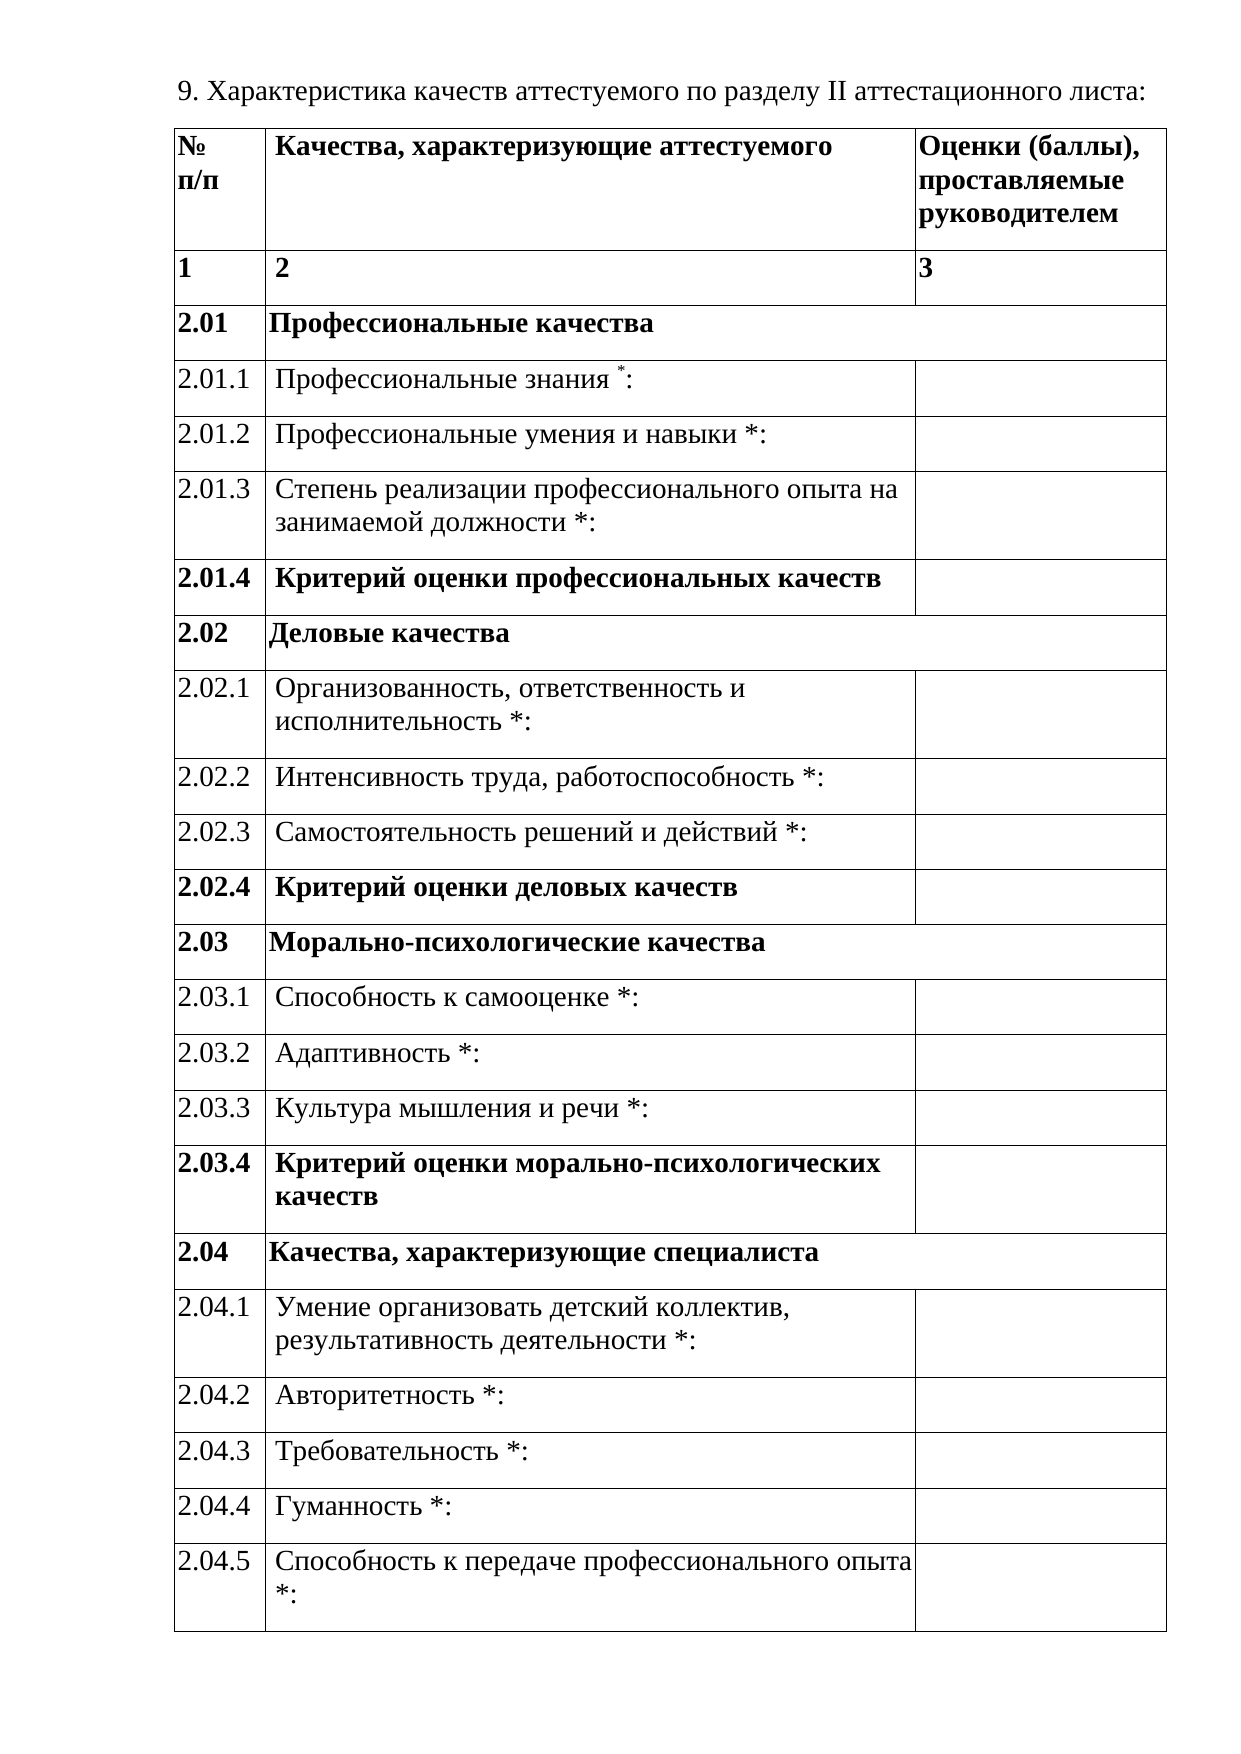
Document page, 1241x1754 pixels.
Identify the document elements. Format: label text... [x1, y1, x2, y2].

table_cell [916, 980, 1166, 1034]
table_cell [916, 815, 1166, 869]
table_cell [916, 1290, 1166, 1377]
table_cell Авторитетность *: [266, 1378, 915, 1432]
table_cell [916, 560, 1166, 614]
table_cell Организованность, ответственность и исполнительность *: [266, 671, 915, 758]
table_cell 2.01.4 [175, 560, 265, 614]
table_cell Умение организовать детский коллектив, результативность деятельности *: [266, 1290, 915, 1377]
table_cell Адаптивность *: [266, 1035, 915, 1089]
table_cell 2 [266, 251, 915, 305]
table_cell [916, 472, 1166, 559]
table_cell 2.02.3 [175, 815, 265, 869]
table_cell 2.03.3 [175, 1091, 265, 1145]
table_cell [916, 417, 1166, 471]
table_cell [916, 1489, 1166, 1543]
table_cell Требовательность *: [266, 1433, 915, 1487]
table_header Оценки (баллы), проставляемые руководителем [916, 129, 1166, 250]
table_cell Гуманность *: [266, 1489, 915, 1543]
table_cell [916, 1146, 1166, 1233]
table_cell Качества, характеризующие специалиста [266, 1234, 1166, 1288]
table_cell 2.02.4 [175, 870, 265, 924]
table_cell 3 [916, 251, 1166, 305]
table_cell [916, 361, 1166, 416]
table_cell 2.03.2 [175, 1035, 265, 1089]
table_cell 2.04.1 [175, 1290, 265, 1377]
table_cell Деловые качества [266, 616, 1166, 670]
table_cell 2.04 [175, 1234, 265, 1288]
table_cell [916, 1544, 1166, 1631]
table_cell [916, 1091, 1166, 1145]
text 9. Характеристика качеств аттестуемого по разделу II аттестационного листа: [177, 74, 1152, 107]
table_cell 2.04.3 [175, 1433, 265, 1487]
table_cell 2.03 [175, 925, 265, 979]
table_cell Профессиональные качества [266, 306, 1166, 360]
table_cell 2.02 [175, 616, 265, 670]
table_cell 2.03.1 [175, 980, 265, 1034]
table_cell 2.04.5 [175, 1544, 265, 1631]
table_cell Критерий оценки профессиональных качеств [266, 560, 915, 614]
table_cell 2.01 [175, 306, 265, 360]
table_cell 2.04.2 [175, 1378, 265, 1432]
table_cell Профессиональные знания *: [266, 361, 915, 416]
table_cell Способность к самооценке *: [266, 980, 915, 1034]
table_header № п/п [175, 129, 265, 250]
table_cell [916, 870, 1166, 924]
table_cell Культура мышления и речи *: [266, 1091, 915, 1145]
table_cell Критерий оценки морально-психологических качеств [266, 1146, 915, 1233]
table_cell 2.01.3 [175, 472, 265, 559]
table_cell Степень реализации профессионального опыта на занимаемой должности *: [266, 472, 915, 559]
table_cell [916, 671, 1166, 758]
table_header Качества, характеризующие аттестуемого [266, 129, 915, 250]
table_cell [916, 1378, 1166, 1432]
table_cell Самостоятельность решений и действий *: [266, 815, 915, 869]
table_cell Профессиональные умения и навыки *: [266, 417, 915, 471]
table_cell Интенсивность труда, работоспособность *: [266, 759, 915, 813]
table_cell Критерий оценки деловых качеств [266, 870, 915, 924]
table_cell 2.01.1 [175, 361, 265, 416]
table_cell Способность к передаче профессионального опыта *: [266, 1544, 915, 1631]
table_cell 2.02.1 [175, 671, 265, 758]
table_cell 2.03.4 [175, 1146, 265, 1233]
table_cell 1 [175, 251, 265, 305]
table_cell [916, 1433, 1166, 1487]
table_cell 2.04.4 [175, 1489, 265, 1543]
table_cell Морально-психологические качества [266, 925, 1166, 979]
table_cell 2.01.2 [175, 417, 265, 471]
table_cell [916, 1035, 1166, 1089]
table_cell [916, 759, 1166, 813]
table_cell 2.02.2 [175, 759, 265, 813]
